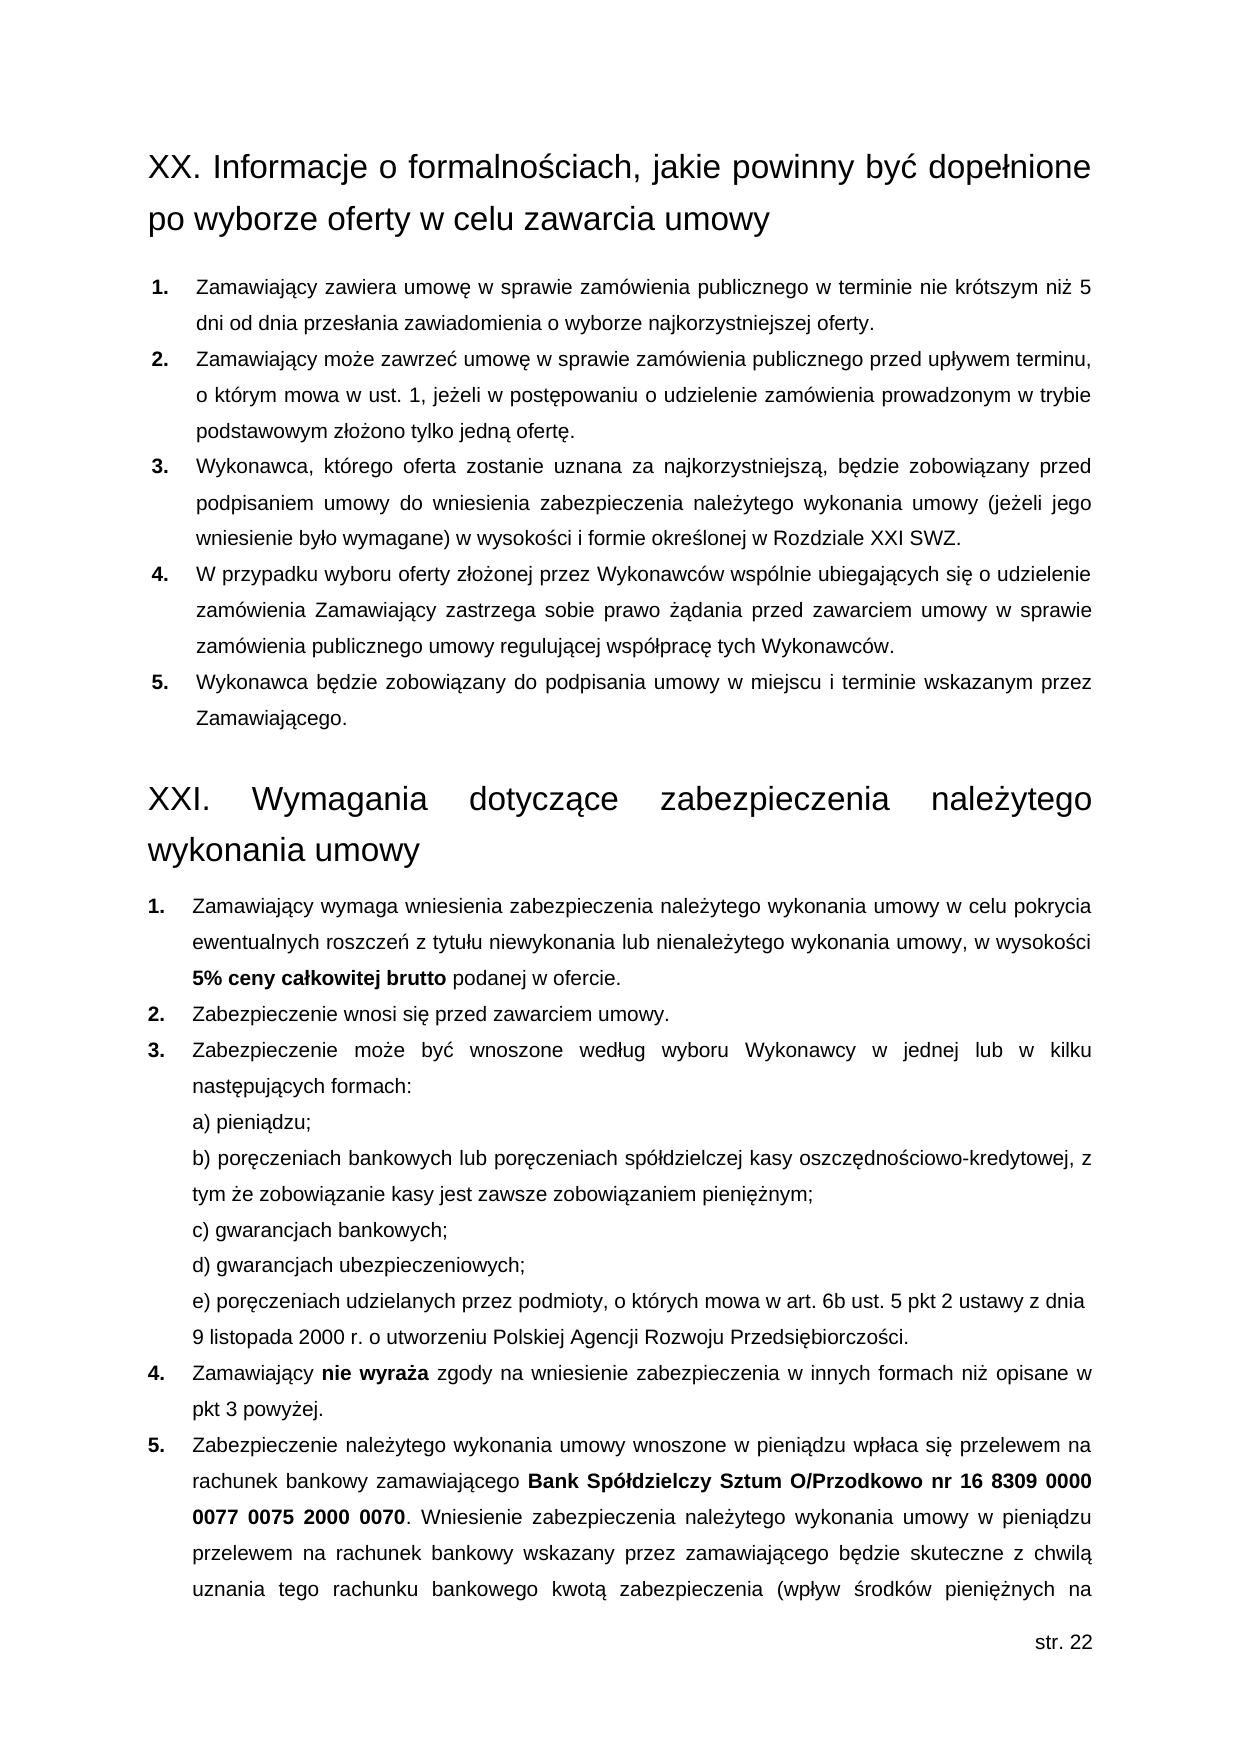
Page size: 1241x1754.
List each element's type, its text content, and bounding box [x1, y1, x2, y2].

text XXI. Wymagania dotyczące zabezpieczenia należytego wykonania umowy [148, 779, 1093, 869]
text d) gwarancjach ubezpieczeniowych; [192, 1253, 1093, 1277]
list Zabezpieczenie może być wnoszone według wyboru Wykonawcy w jednej lub w kilku następujących formach: [148, 1038, 1093, 1098]
text c) gwarancjach bankowych; [192, 1217, 1093, 1241]
list Zamawiający wymaga wniesienia zabezpieczenia należytego wykonania umowy w celu pokrycia ewentualnych roszczeń z tytułu niewykonania lub nienależytego wykonania umowy, w wysokości 5% ceny całkowitej brutto podanej w ofercie. [148, 894, 1093, 990]
list Wykonawca, którego oferta zostanie uznana za najkorzystniejszą, będzie zobowiązany przed podpisaniem umowy do wniesienia zabezpieczenia należytego wykonania umowy (jeżeli jego wniesienie było wymagane) w wysokości i formie określonej w Rozdziale XXI SWZ. [151, 454, 1093, 550]
list Zamawiający może zawrzeć umowę w sprawie zamówienia publicznego przed upływem terminu, o którym mowa w ust. 1, jeżeli w postępowaniu o udzielenie zamówienia prowadzonym w trybie podstawowym złożono tylko jedną ofertę. [151, 347, 1093, 442]
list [148, 1433, 1093, 1601]
list Wykonawca będzie zobowiązany do podpisania umowy w miejscu i terminie wskazanym przez Zamawiającego. [151, 670, 1093, 730]
list W przypadku wyboru oferty złożonej przez Wykonawców wspólnie ubiegających się o udzielenie zamówienia Zamawiający zastrzega sobie prawo żądania przed zawarciem umowy w sprawie zamówienia publicznego umowy regulującej współpracę tych Wykonawców. [151, 562, 1093, 658]
list Zabezpieczenie wnosi się przed zawarciem umowy. [148, 1002, 1093, 1026]
list Zamawiający zawiera umowę w sprawie zamówienia publicznego w terminie nie krótszym niż 5 dni od dnia przesłania zawiadomienia o wyborze najkorzystniejszej oferty. [151, 275, 1093, 334]
text e) poręczeniach udzielanych przez podmioty, o których mowa w art. 6b ust. 5 pkt 2 ustawy z dnia [192, 1289, 1093, 1313]
list Zamawiający nie wyraża zgody na wniesienie zabezpieczenia w innych formach niż opisane w pkt 3 powyżej. [148, 1361, 1093, 1421]
text 9 listopada 2000 r. o utworzeniu Polskiej Agencji Rozwoju Przedsiębiorczości. [192, 1325, 1093, 1349]
text XX. Informacje o formalnościach, jakie powinny być dopełnione po wyborze oferty w celu zawarcia umowy [148, 148, 1093, 237]
text a) pieniądzu; [192, 1109, 1093, 1133]
text b) poręczeniach bankowych lub poręczeniach spółdzielczej kasy oszczędnościowo-kredytowej, z tym że zobowiązanie kasy jest zawsze zobowiązaniem pieniężnym; [192, 1146, 1093, 1205]
